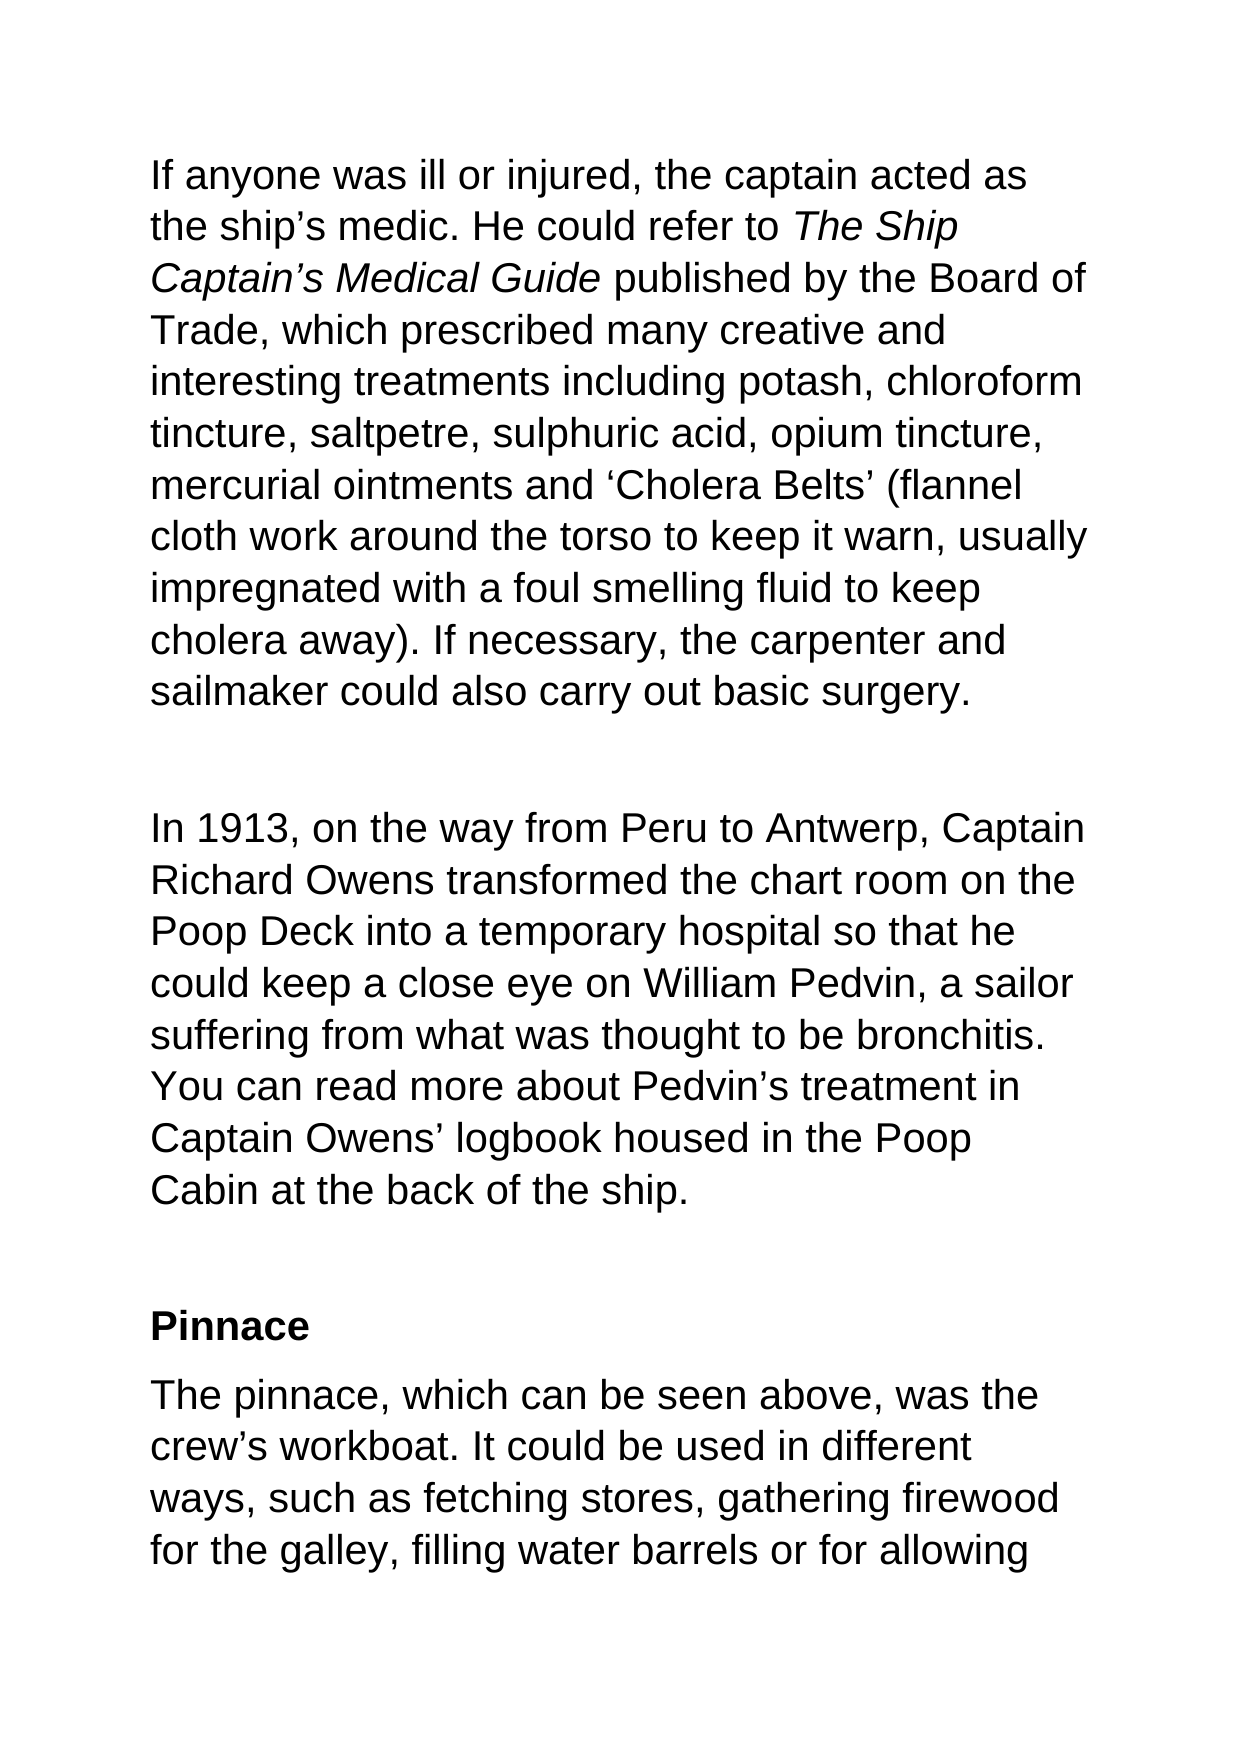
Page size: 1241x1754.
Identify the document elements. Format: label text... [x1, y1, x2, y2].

text Pinnace [150, 1302, 1090, 1349]
text If anyone was ill or injured, the captain acted as the ship’s medic. He could refer to The Ship Captain’s Medical Guide published by the Board of Trade, which prescribed many creative and interesting treatments including potash, chloroform tincture, saltpetre, sulphuric acid, opium tincture, mercurial ointments and ‘Cholera Belts’ (flannel cloth work around the torso to keep it warn, usually impregnated with a foul smelling fluid to keep cholera away). If necessary, the carpenter and sailmaker could also carry out basic surgery. [150, 150, 1090, 714]
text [150, 1370, 1090, 1573]
text In 1913, on the way from Peru to Antwerp, Captain Richard Owens transformed the chart room on the Poop Deck into a temporary hospital so that he could keep a close eye on William Pedvin, a sailor suffering from what was thought to be bronchitis. You can read more about Pedvin’s treatment in Captain Owens’ logbook housed in the Poop Cabin at the back of the ship. [150, 803, 1090, 1213]
